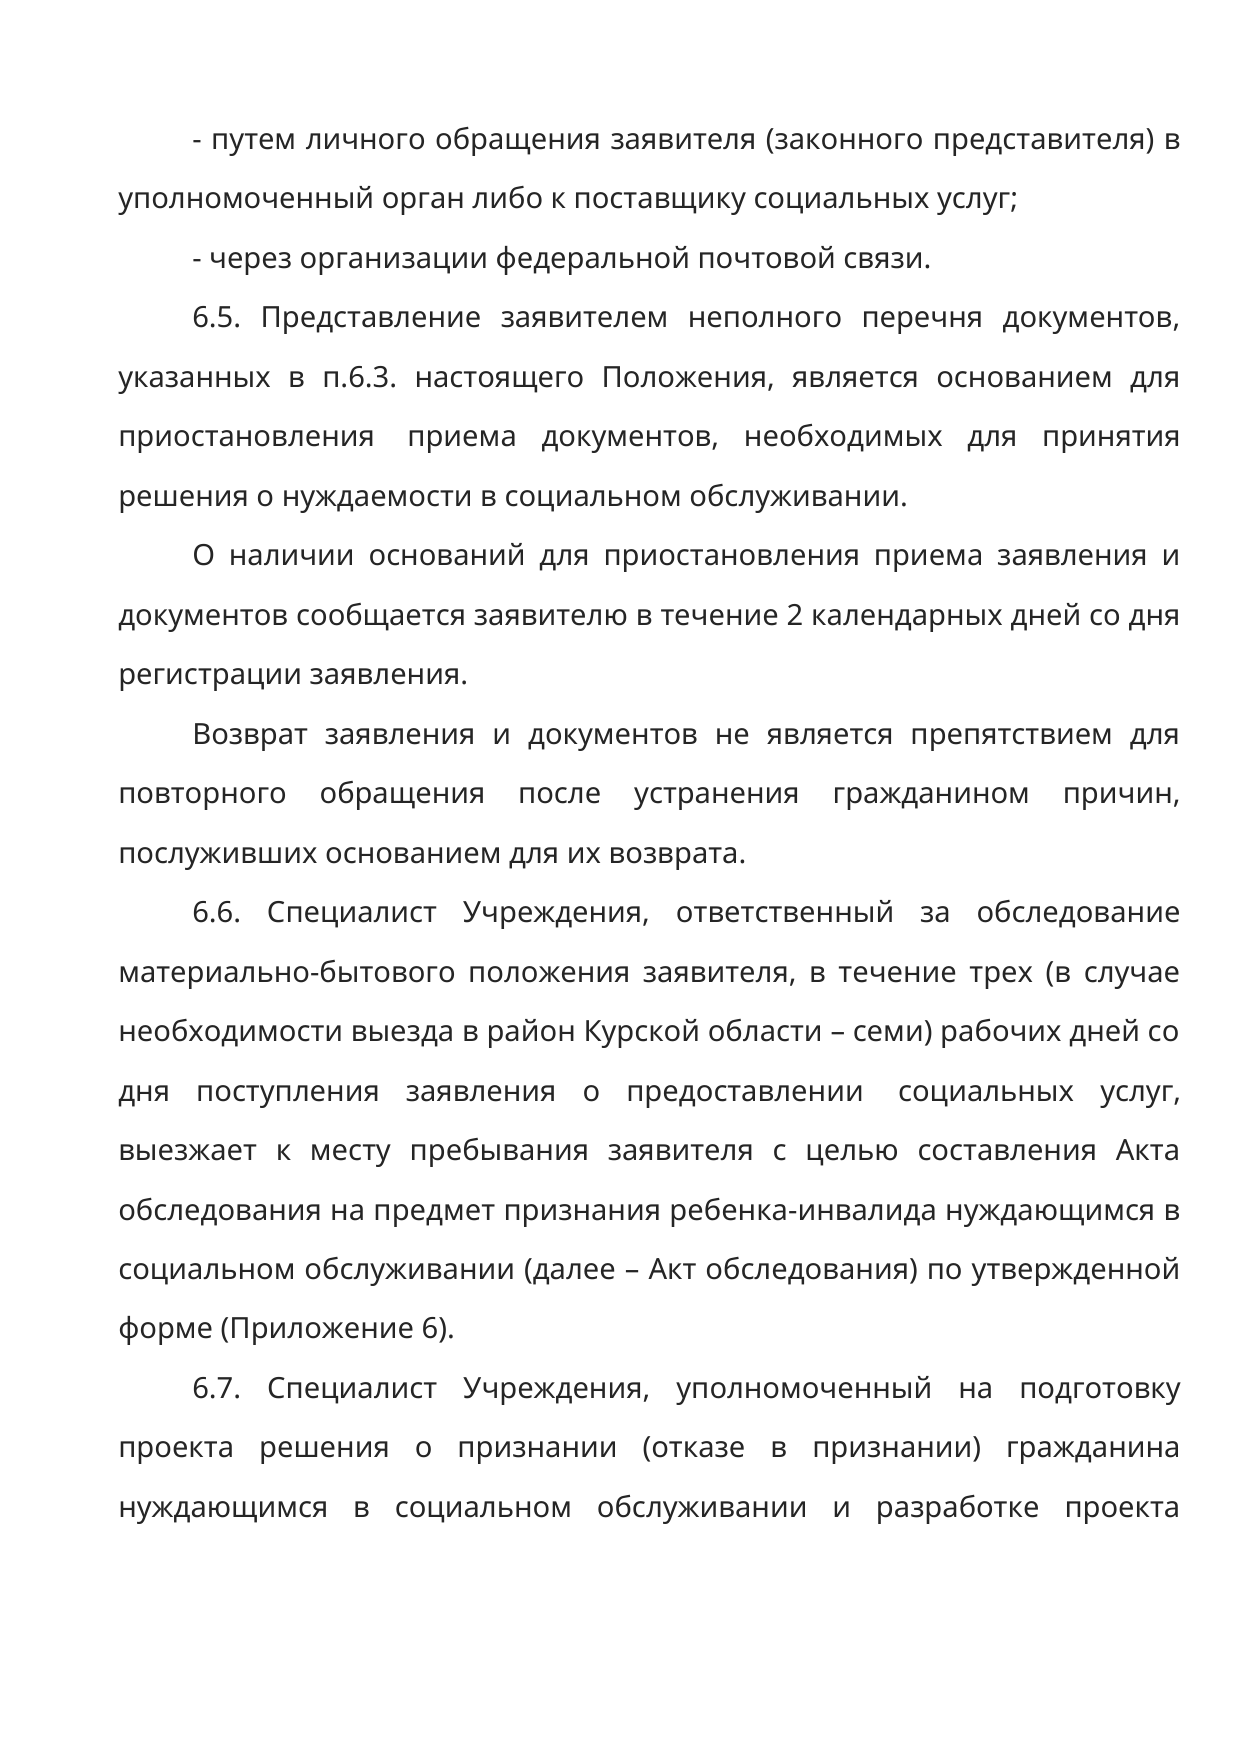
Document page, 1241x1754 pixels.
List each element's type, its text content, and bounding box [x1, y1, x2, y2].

text Возврат заявления и документов не является препятствием для повторного обращения после устранения гражданином причин, послуживших основанием для их возврата. [118, 713, 1181, 872]
text 6.6. Специалист Учреждения, ответственный за обследование материально-бытового положения заявителя, в течение трех (в случае необходимости выезда в район Курской области – семи) рабочих дней со дня поступления заявления о предоставлении социальных услуг, выезжает к месту пребывания заявителя с целью составления Акта обследования на предмет признания ребенка-инвалида нуждающимся в социальном обслуживании (далее – Акт обследования) по утвержденной форме (Приложение 6). [118, 891, 1181, 1347]
text - через организации федеральной почтовой связи. [118, 237, 1181, 277]
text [118, 1367, 1181, 1526]
text 6.5. Представление заявителем неполного перечня документов, указанных в п.6.3. настоящего Положения, является основанием для приостановления приема документов, необходимых для принятия решения о нуждаемости в социальном обслуживании. [118, 297, 1181, 515]
text - путем личного обращения заявителя (законного представителя) в уполномоченный орган либо к поставщику социальных услуг; [118, 118, 1181, 217]
text О наличии оснований для приостановления приема заявления и документов сообщается заявителю в течение 2 календарных дней со дня регистрации заявления. [118, 534, 1181, 693]
